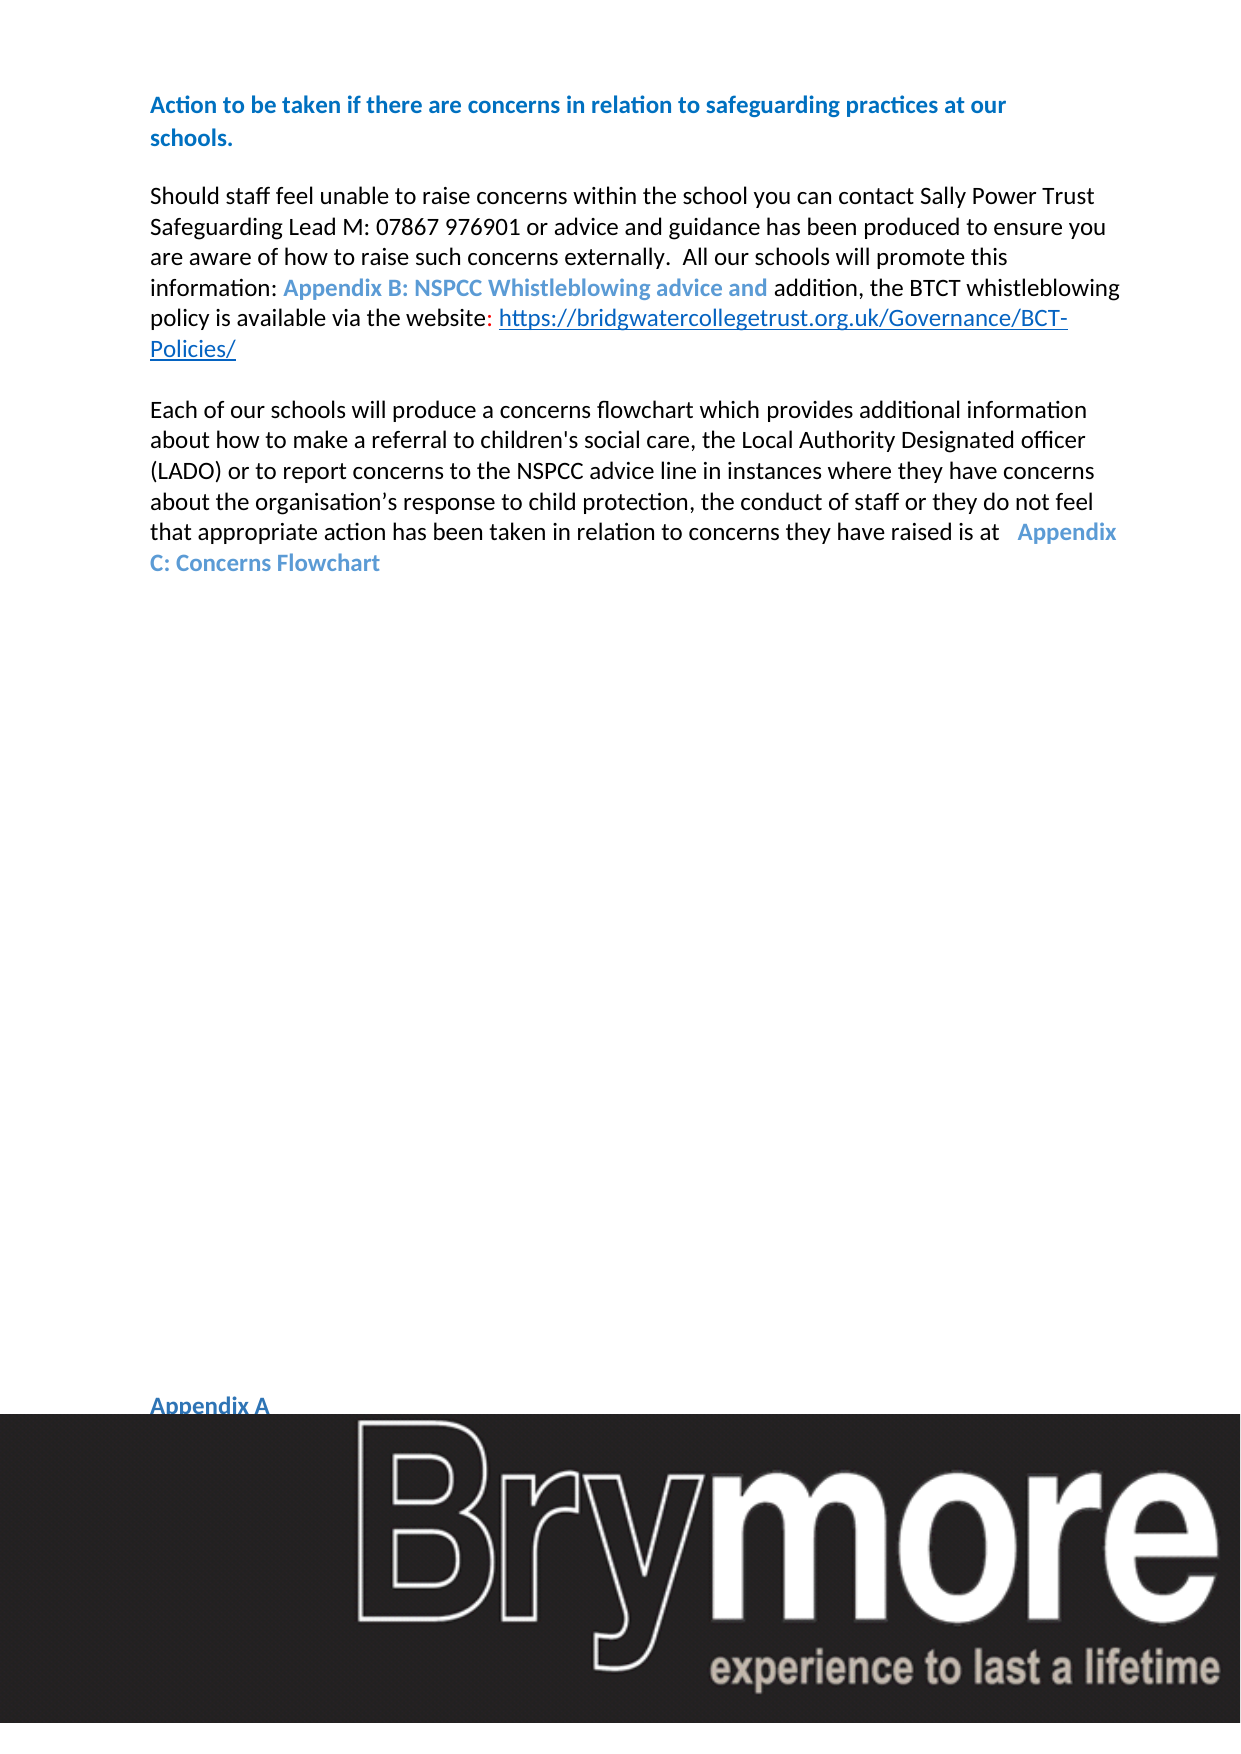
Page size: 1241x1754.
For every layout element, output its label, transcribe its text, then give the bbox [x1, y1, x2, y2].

subtitle Action to be taken if there are concerns in relation to safeguarding practices at our schools. [150, 89, 1090, 153]
text Each of our schools will produce a concerns flowchart which provides additional information about how to make a referral to children's social care, the Local Authority Designated officer (LADO) or to report concerns to the NSPCC advice line in instances where they have concerns about the organisation’s response to child protection, the conduct of staff or they do not feel that appropriate action has been taken in relation to concerns they have raised is at Appendix C: Concerns Flowchart [150, 394, 1124, 577]
text Should staff feel unable to raise concerns within the school you can contact Sally Power Trust Safeguarding Lead M: 07867 976901 or advice and guidance has been produced to ensure you are aware of how to raise such concerns externally. All our schools will promote this information: Appendix B: NSPCC Whistleblowing advice and addition, the BTCT whistleblowing policy is available via the website: https://bridgwatercollegetrust.org.uk/Governance/BCT-Policies/ [150, 180, 1124, 363]
subtitle Appendix A [150, 1390, 1090, 1414]
